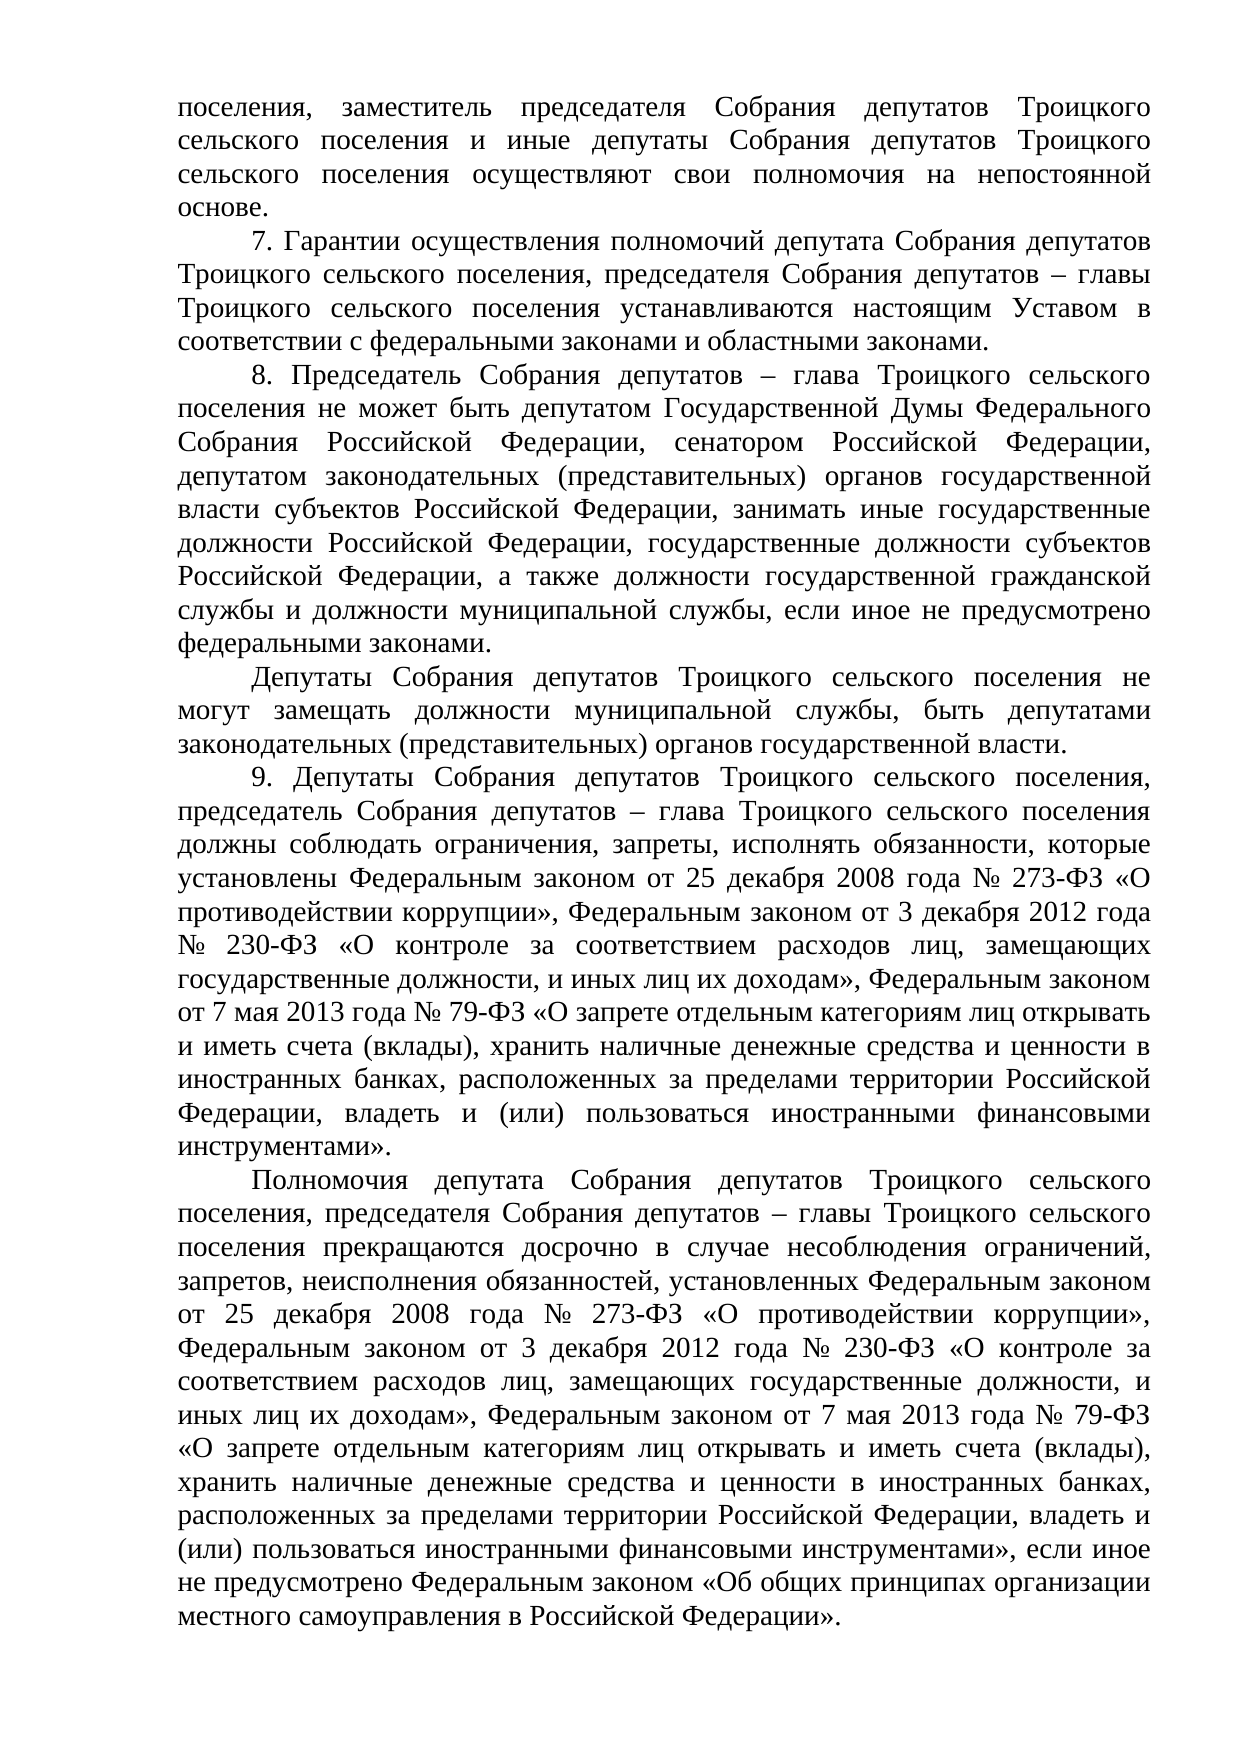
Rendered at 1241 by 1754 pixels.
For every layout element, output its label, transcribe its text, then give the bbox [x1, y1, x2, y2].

text 7. Гарантии осуществления полномочий депутата Собрания депутатов Троицкого сельского поселения, председателя Собрания депутатов – главы Троицкого сельского поселения устанавливаются настоящим Уставом в соответствии с федеральными законами и областными законами. [177, 223, 1152, 357]
text Полномочия депутата Собрания депутатов Троицкого сельского поселения, председателя Собрания депутатов – главы Троицкого сельского поселения прекращаются досрочно в случае несоблюдения ограничений, запретов, неисполнения обязанностей, установленных Федеральным законом от 25 декабря 2008 года № 273-ФЗ «О противодействии коррупции», Федеральным законом от 3 декабря 2012 года № 230-ФЗ «О контроле за соответствием расходов лиц, замещающих государственные должности, и иных лиц их доходам», Федеральным законом от 7 мая 2013 года № 79-ФЗ «О запрете отдельным категориям лиц открывать и иметь счета (вклады), хранить наличные денежные средства и ценности в иностранных банках, расположенных за пределами территории Российской Федерации, владеть и (или) пользоваться иностранными финансовыми инструментами», если иное не предусмотрено Федеральным законом «Об общих принципах организации местного самоуправления в Российской Федерации». [177, 1162, 1152, 1632]
text Депутаты Собрания депутатов Троицкого сельского поселения не могут замещать должности муниципальной службы, быть депутатами законодательных (представительных) органов государственной власти. [177, 659, 1152, 759]
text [177, 89, 1152, 223]
text 9. Депутаты Собрания депутатов Троицкого сельского поселения, председатель Собрания депутатов – глава Троицкого сельского поселения должны соблюдать ограничения, запреты, исполнять обязанности, которые установлены Федеральным законом от 25 декабря 2008 года № 273-ФЗ «О противодействии коррупции», Федеральным законом от 3 декабря 2012 года № 230-ФЗ «О контроле за соответствием расходов лиц, замещающих государственные должности, и иных лиц их доходам», Федеральным законом от 7 мая 2013 года № 79-ФЗ «О запрете отдельным категориям лиц открывать и иметь счета (вклады), хранить наличные денежные средства и ценности в иностранных банках, расположенных за пределами территории Российской Федерации, владеть и (или) пользоваться иностранными финансовыми инструментами». [177, 759, 1152, 1162]
text 8. Председатель Собрания депутатов – глава Троицкого сельского поселения не может быть депутатом Государственной Думы Федерального Собрания Российской Федерации, сенатором Российской Федерации, депутатом законодательных (представительных) органов государственной власти субъектов Российской Федерации, занимать иные государственные должности Российской Федерации, государственные должности субъектов Российской Федерации, а также должности государственной гражданской службы и должности муниципальной службы, если иное не предусмотрено федеральными законами. [177, 357, 1152, 659]
